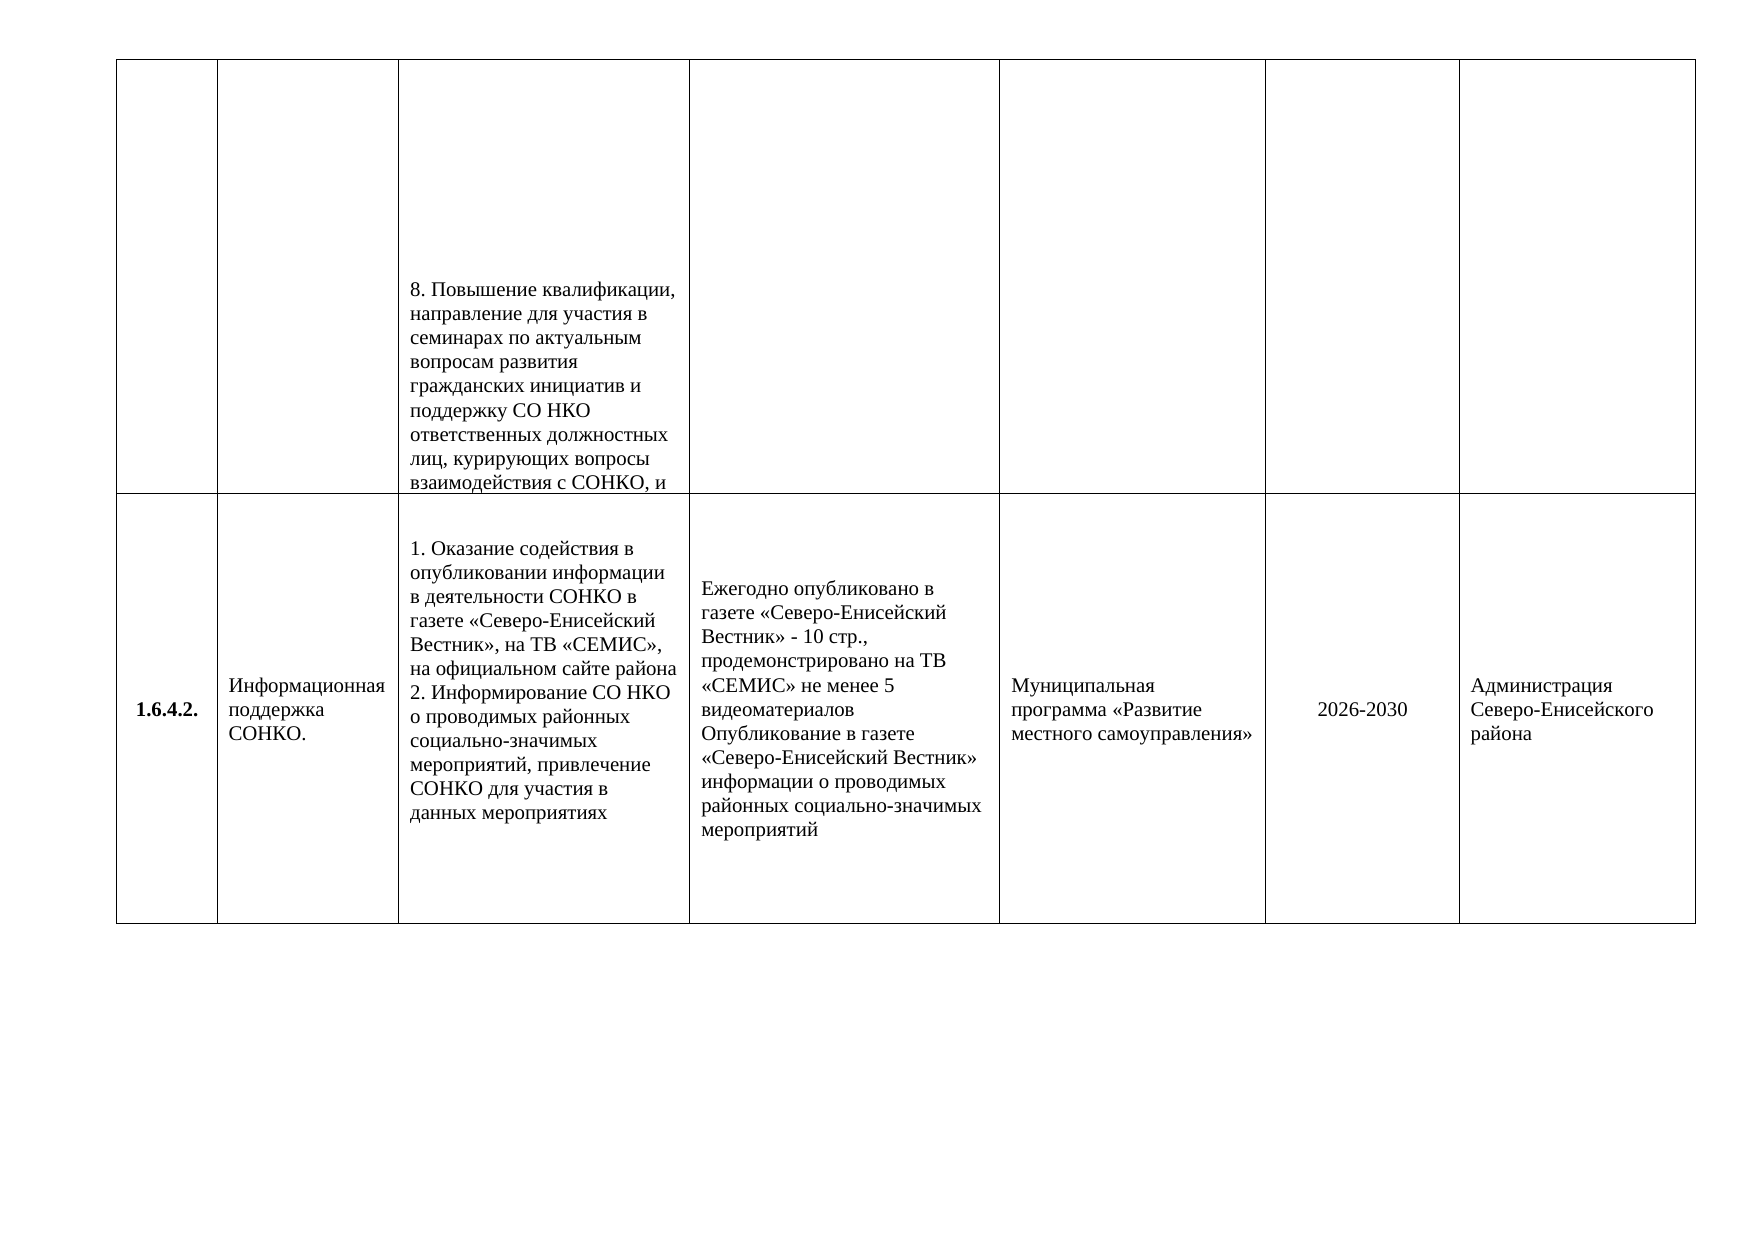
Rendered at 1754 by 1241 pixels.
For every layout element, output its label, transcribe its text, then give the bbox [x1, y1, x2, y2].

table_cell Ежегодно опубликовано в газете «Северо-Енисейский Вестник» - 10 стр., продемонстрировано на ТВ «СЕМИС» не менее 5 видеоматериалов Опубликование в газете «Северо-Енисейский Вестник» информации о проводимых районных социально-значимых мероприятий [690, 494, 999, 923]
table_cell 1. Оказание содействия в опубликовании информации в деятельности СОНКО в газете «Северо-Енисейский Вестник», на ТВ «СЕМИС», на официальном сайте района 2. Информирование СО НКО о проводимых районных социально-значимых мероприятий, привлечение СОНКО для участия в данных мероприятиях [399, 494, 689, 923]
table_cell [1460, 494, 1695, 923]
table_cell Информационная поддержка СОНКО. [218, 494, 398, 923]
table_cell 1.6.4.2. [117, 494, 217, 923]
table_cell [1000, 494, 1265, 923]
table_cell 2026-2030 [1266, 494, 1459, 923]
